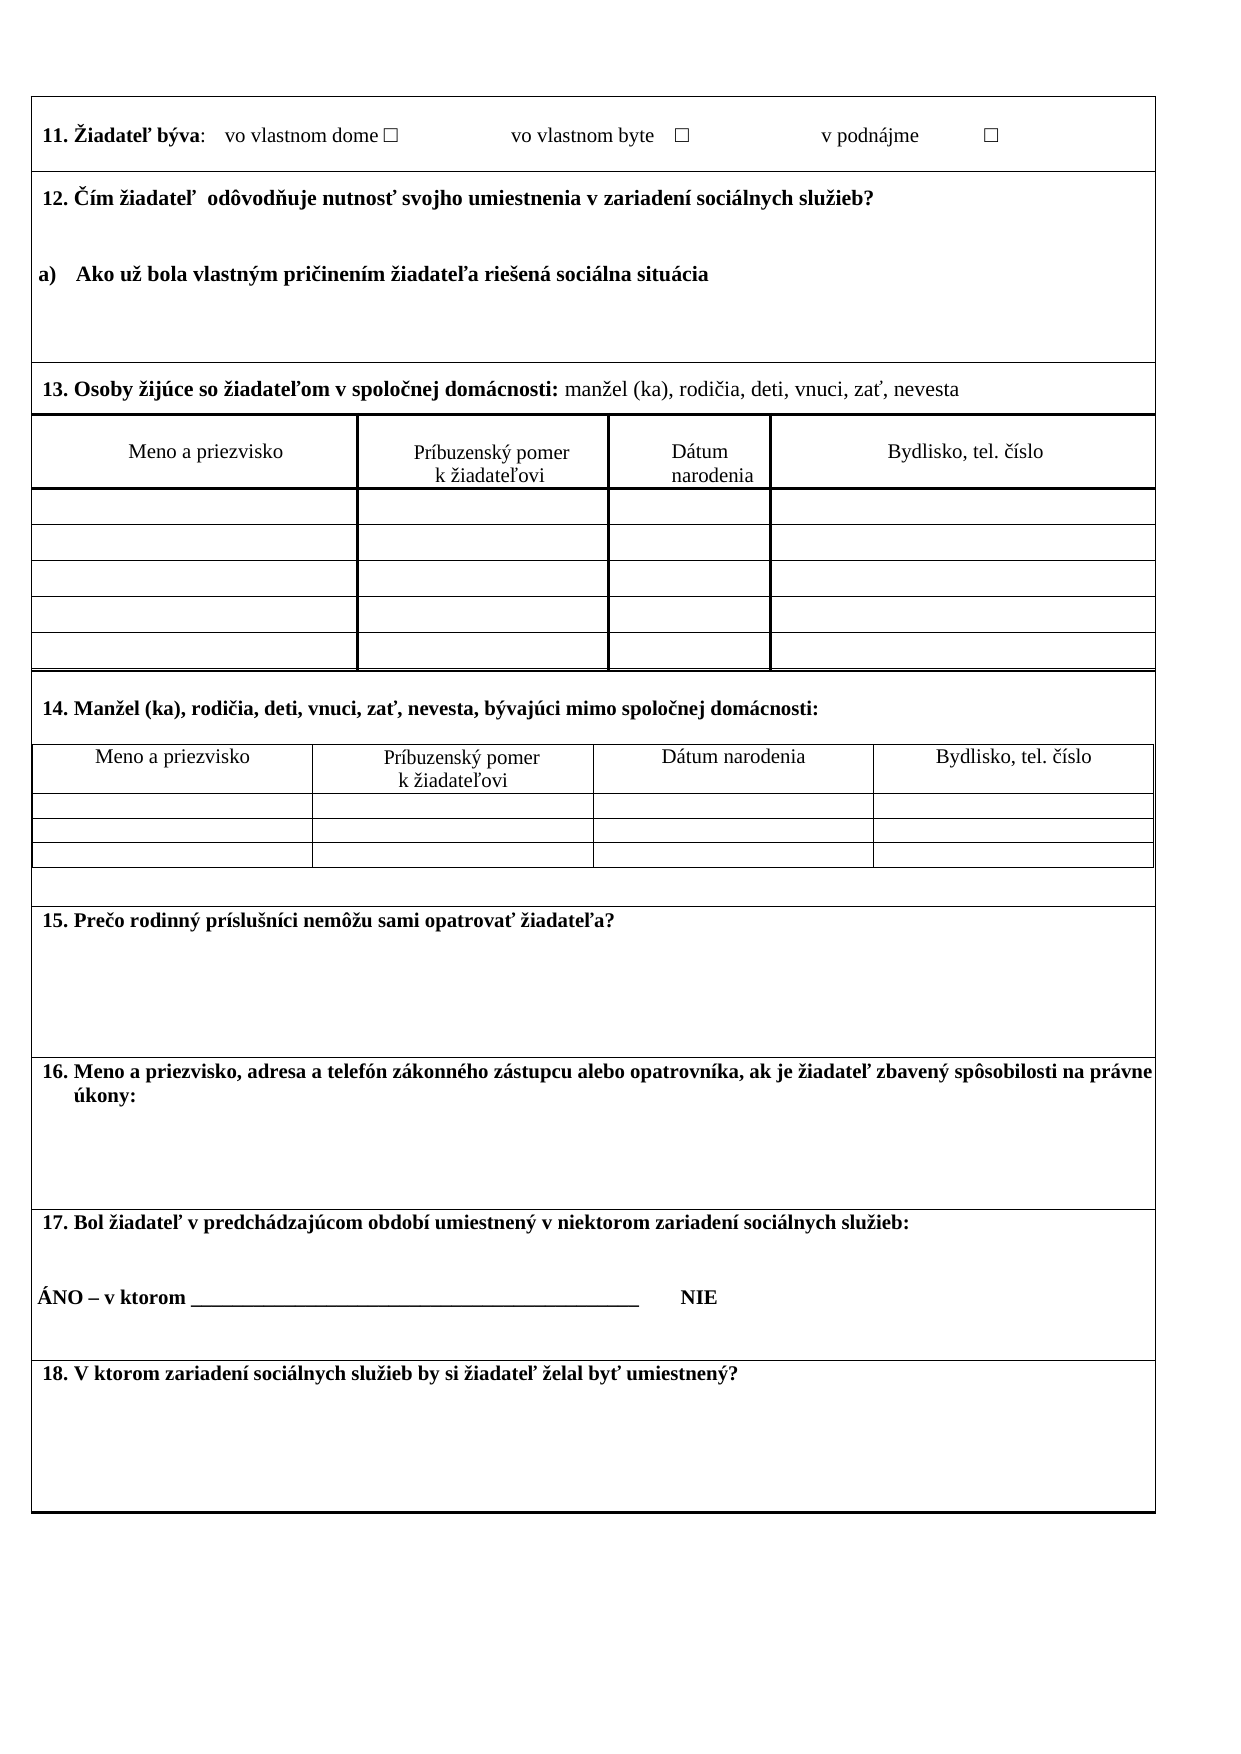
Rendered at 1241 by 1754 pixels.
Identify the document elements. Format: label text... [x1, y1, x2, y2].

table_cell [772, 633, 1155, 668]
table_cell V ktorom zariadení sociálnych služieb by si žiadateľ želal byť umiestnený? [32, 1361, 1155, 1511]
table_cell [359, 490, 607, 524]
table_cell [359, 597, 607, 632]
table_header □ [948, 97, 1155, 171]
table_cell [772, 525, 1155, 560]
table_cell [32, 597, 356, 632]
table_cell [32, 561, 356, 596]
table_cell [772, 561, 1155, 596]
table_cell [610, 597, 769, 632]
table_header □ [662, 97, 771, 171]
table_cell [359, 525, 607, 560]
table_cell Manžel (ka), rodičia, deti, vnuci, zať, nevesta, bývajúci mimo spoločnej domácnosti: [32, 672, 1155, 906]
table_cell [772, 490, 1155, 524]
table_cell Osoby žijúce so žiadateľom v spoločnej domácnosti: manžel (ka), rodičia, deti, vnuci, zať, nevesta [32, 363, 1155, 413]
table_cell [32, 525, 356, 560]
table_header vo vlastnom dome □ [209, 97, 459, 171]
table_cell [772, 597, 1155, 632]
table_cell Bydlisko, tel. číslo [772, 416, 1155, 487]
table_cell [610, 525, 769, 560]
table_header v podnájme [771, 97, 948, 171]
table_cell Príbuzenský pomer k žiadateľovi [359, 416, 607, 487]
table_cell [359, 633, 607, 668]
table_header vo vlastnom byte [459, 97, 662, 171]
table_cell [610, 633, 769, 668]
table_cell [610, 490, 769, 524]
table_cell [359, 561, 607, 596]
table_cell Prečo rodinný príslušníci nemôžu sami opatrovať žiadateľa? [32, 907, 1155, 1057]
table_cell [32, 633, 356, 668]
table_cell [610, 561, 769, 596]
table_cell Čím žiadateľ odôvodňuje nutnosť svojho umiestnenia v zariadení sociálnych služieb? Ako už bola vlastným pričinením žiadateľa riešená sociálna situácia [32, 172, 1155, 362]
table_header Žiadateľ býva: [32, 97, 209, 171]
table_cell [32, 490, 356, 524]
table_cell Dátum narodenia [610, 416, 769, 487]
table_cell Meno a priezvisko [32, 416, 356, 487]
table_cell Meno a priezvisko, adresa a telefón zákonného zástupcu alebo opatrovníka, ak je žiadateľ zbavený spôsobilosti na právne úkony: [32, 1058, 1155, 1208]
table_cell Bol žiadateľ v predchádzajúcom období umiestnený v niektorom zariadení sociálnych služieb: ÁNO – v ktorom ___________________________________________ NIE [32, 1210, 1155, 1359]
